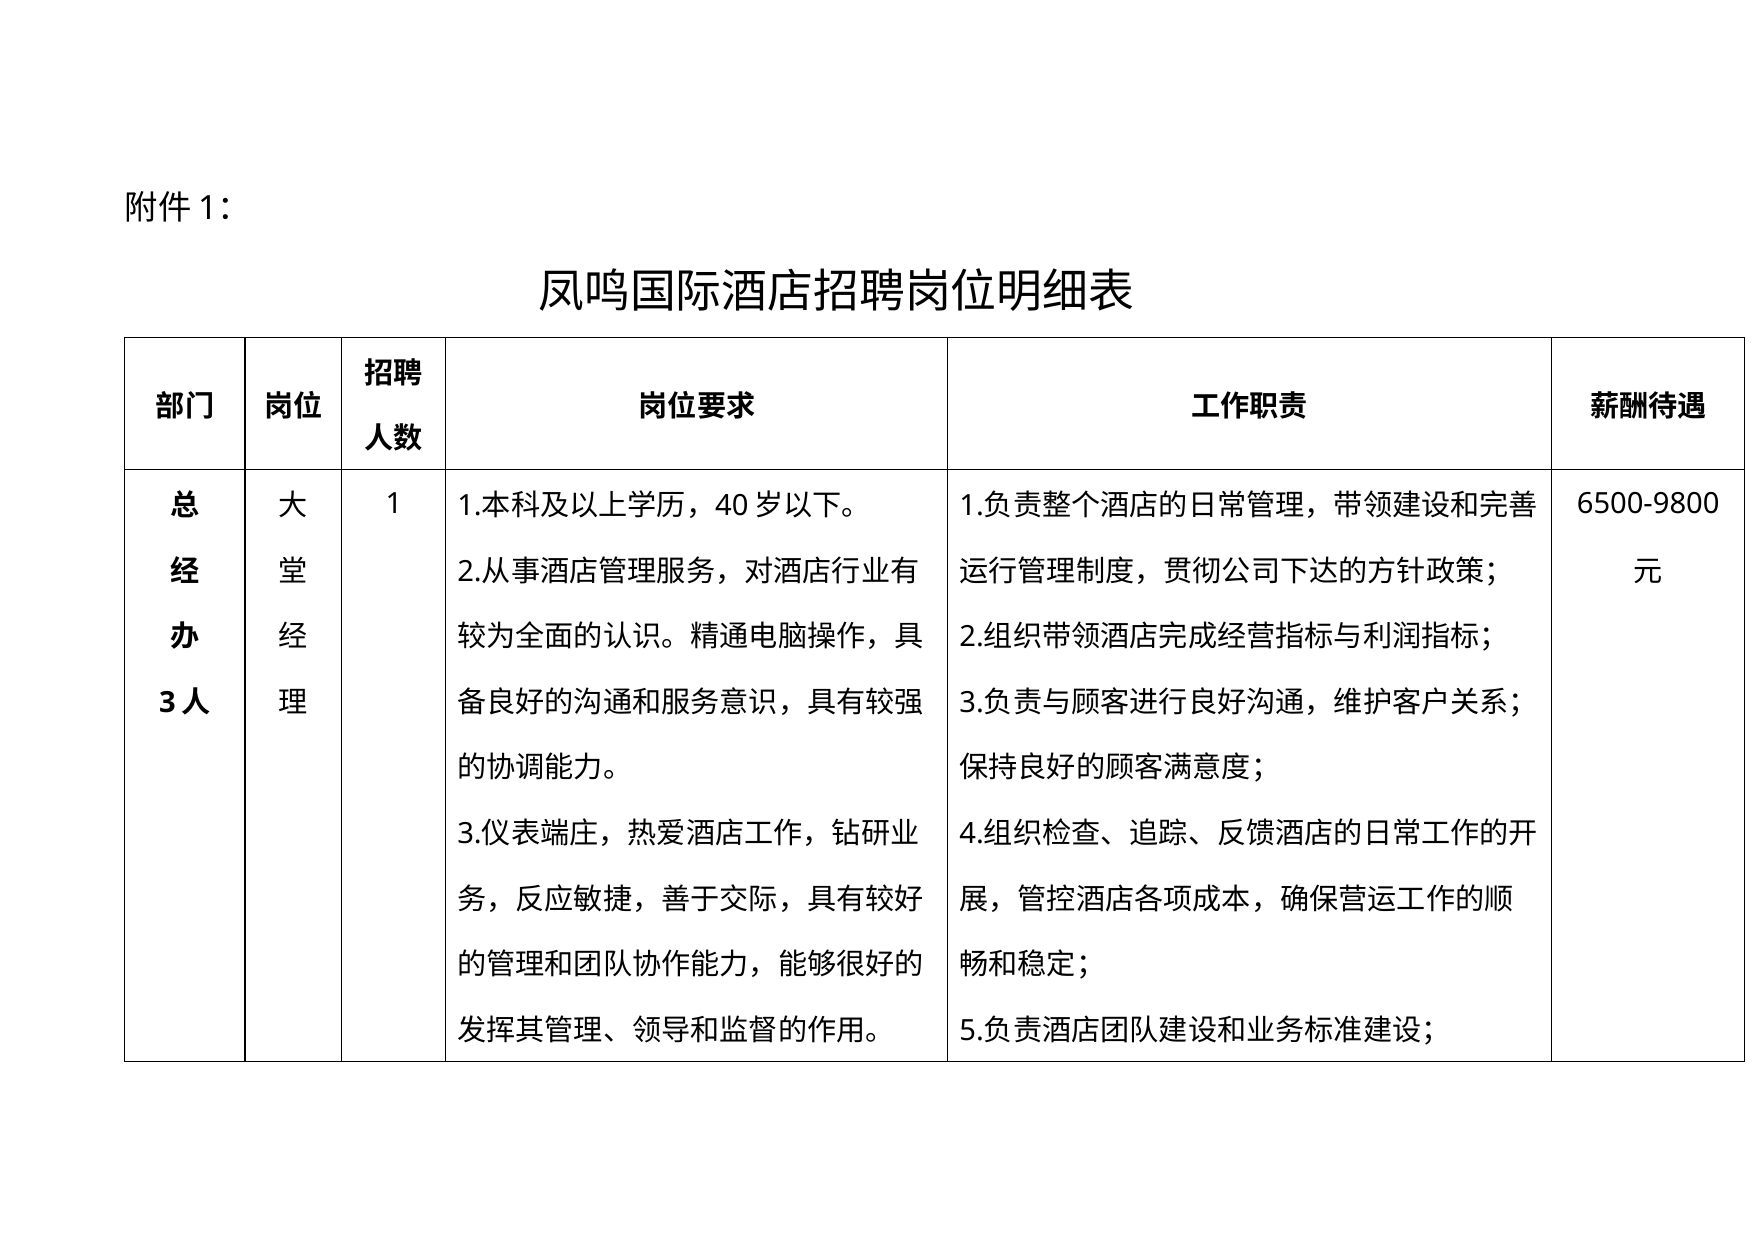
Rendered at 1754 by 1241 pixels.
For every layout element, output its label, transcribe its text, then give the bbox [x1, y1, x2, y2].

table_header 岗位 [246, 338, 341, 469]
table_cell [446, 470, 947, 1061]
table_header 招聘人数 [342, 338, 445, 469]
table_cell 6500-9800元 [1552, 470, 1744, 1061]
table_cell 大 堂 经 理 [246, 470, 341, 1061]
text 附件1： [124, 172, 1547, 238]
table_cell 1 [342, 470, 445, 1061]
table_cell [948, 470, 1551, 1061]
table_cell 总 经 办 3人 [125, 470, 244, 1061]
table_header 部门 [125, 338, 244, 469]
table_header 薪酬待遇 [1552, 338, 1744, 469]
text 凤鸣国际酒店招聘岗位明细表 [124, 238, 1547, 337]
table_header 岗位要求 [446, 338, 947, 469]
table_header 工作职责 [948, 338, 1551, 469]
